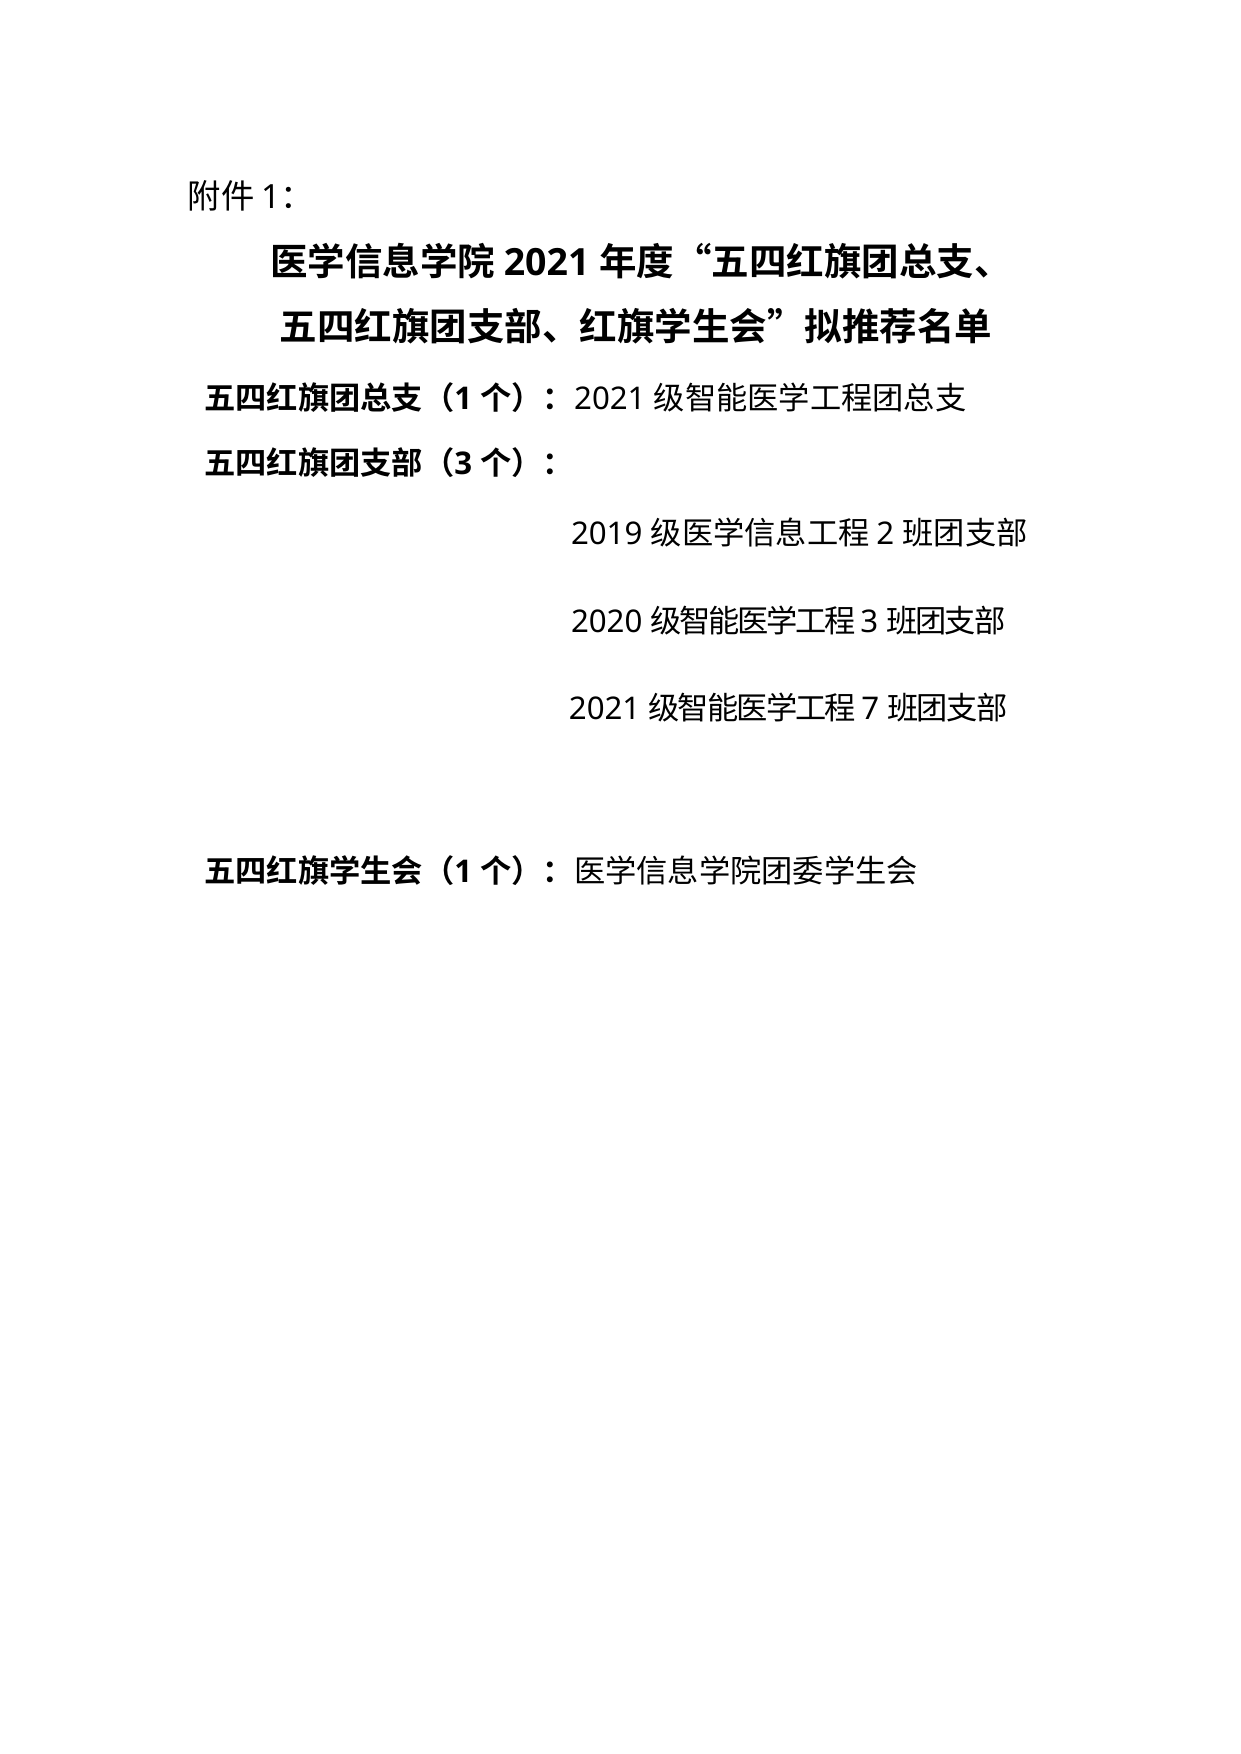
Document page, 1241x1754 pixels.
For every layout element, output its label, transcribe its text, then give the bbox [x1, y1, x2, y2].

text 五四红旗团支部、红旗学生会”拟推荐名单 [279, 292, 1053, 357]
subtitle 医学信息学院 2021 年度“五四红旗团总支、 [270, 227, 1053, 292]
text 五四红旗团总支（1 个）：2021 级智能医学工程团总支五四红旗团支部（3 个）： [204, 363, 976, 493]
text 附件1： [187, 162, 1053, 227]
text 五四红旗学生会（1 个）：医学信息学院团委学生会 [204, 836, 1053, 901]
text 2021 级智能医学工程 7 班团支部 [569, 673, 1053, 738]
text 2019 级医学信息工程 2 班团支部 [571, 499, 1053, 564]
text 2020 级智能医学工程 3 班团支部 [571, 586, 1053, 651]
